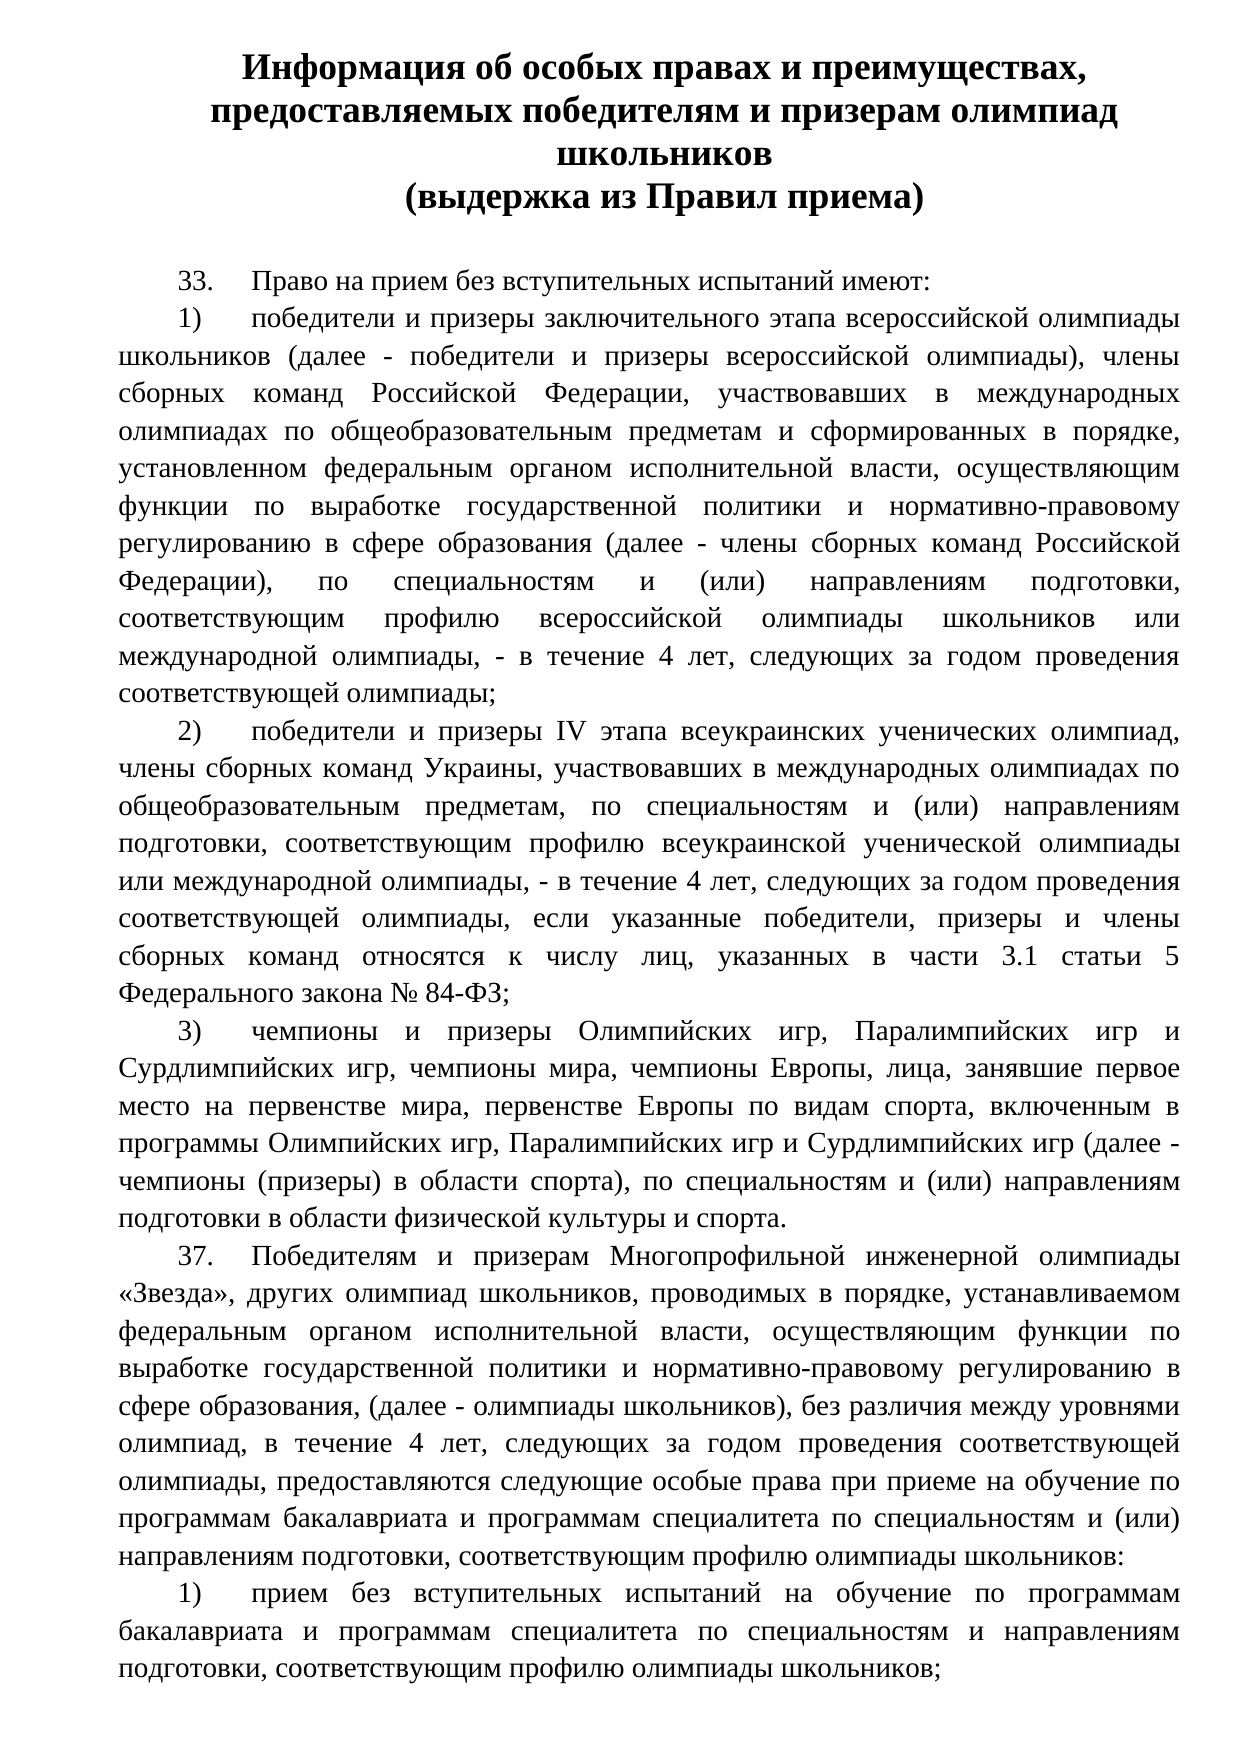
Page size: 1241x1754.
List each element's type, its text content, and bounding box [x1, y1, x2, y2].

text (выдержка из Правил приема) [177, 174, 1152, 217]
list чемпионы и призеры Олимпийских игр, Паралимпийских игр и Сурдлимпийских игр, чемпионы мира, чемпионы Европы, лица, занявшие первое место на первенстве мира, первенстве Европы по видам спорта, включенным в программы Олимпийских игр, Паралимпийских игр и Сурдлимпийских игр (далее - чемпионы (призеры) в области спорта), по специальностям и (или) направлениям подготовки в области физической культуры и спорта. [118, 1010, 1181, 1235]
list Право на прием без вступительных испытаний имеют: [118, 260, 1181, 297]
list победители и призеры IV этапа всеукраинских ученических олимпиад, члены сборных команд Украины, участвовавших в международных олимпиадах по общеобразовательным предметам, по специальностям и (или) направлениям подготовки, соответствующим профилю всеукраинской ученической олимпиады или международной олимпиады, - в течение 4 лет, следующих за годом проведения соответствующей олимпиады, если указанные победители, призеры и члены сборных команд относятся к числу лиц, указанных в части 3.1 статьи 5 Федерального закона № 84-ФЗ; [118, 710, 1181, 1010]
list победители и призеры заключительного этапа всероссийской олимпиады школьников (далее - победители и призеры всероссийской олимпиады), члены сборных команд Российской Федерации, участвовавших в международных олимпиадах по общеобразовательным предметам и сформированных в порядке, установленном федеральным органом исполнительной власти, осуществляющим функции по выработке государственной политики и нормативно-правовому регулированию в сфере образования (далее - члены сборных команд Российской Федерации), по специальностям и (или) направлениям подготовки, соответствующим профилю всероссийской олимпиады школьников или международной олимпиады, - в течение 4 лет, следующих за годом проведения соответствующей олимпиады; [118, 297, 1181, 710]
list прием без вступительных испытаний на обучение по программам бакалавриата и программам специалитета по специальностям и направлениям подготовки, соответствующим профилю олимпиады школьников; [118, 1572, 1181, 1685]
text школьников [177, 131, 1152, 174]
text Информация об особых правах и преимуществах, [177, 44, 1152, 87]
text предоставляемых победителям и призерам олимпиад [177, 87, 1152, 131]
list Победителям и призерам Многопрофильной инженерной олимпиады «Звезда», других олимпиад школьников, проводимых в порядке, устанавливаемом федеральным органом исполнительной власти, осуществляющим функции по выработке государственной политики и нормативно-правовому регулированию в сфере образования, (далее - олимпиады школьников), без различия между уровнями олимпиад, в течение 4 лет, следующих за годом проведения соответствующей олимпиады, предоставляются следующие особые права при приеме на обучение по программам бакалавриата и программам специалитета по специальностям и (или) направлениям подготовки, соответствующим профилю олимпиады школьников: [118, 1235, 1181, 1572]
